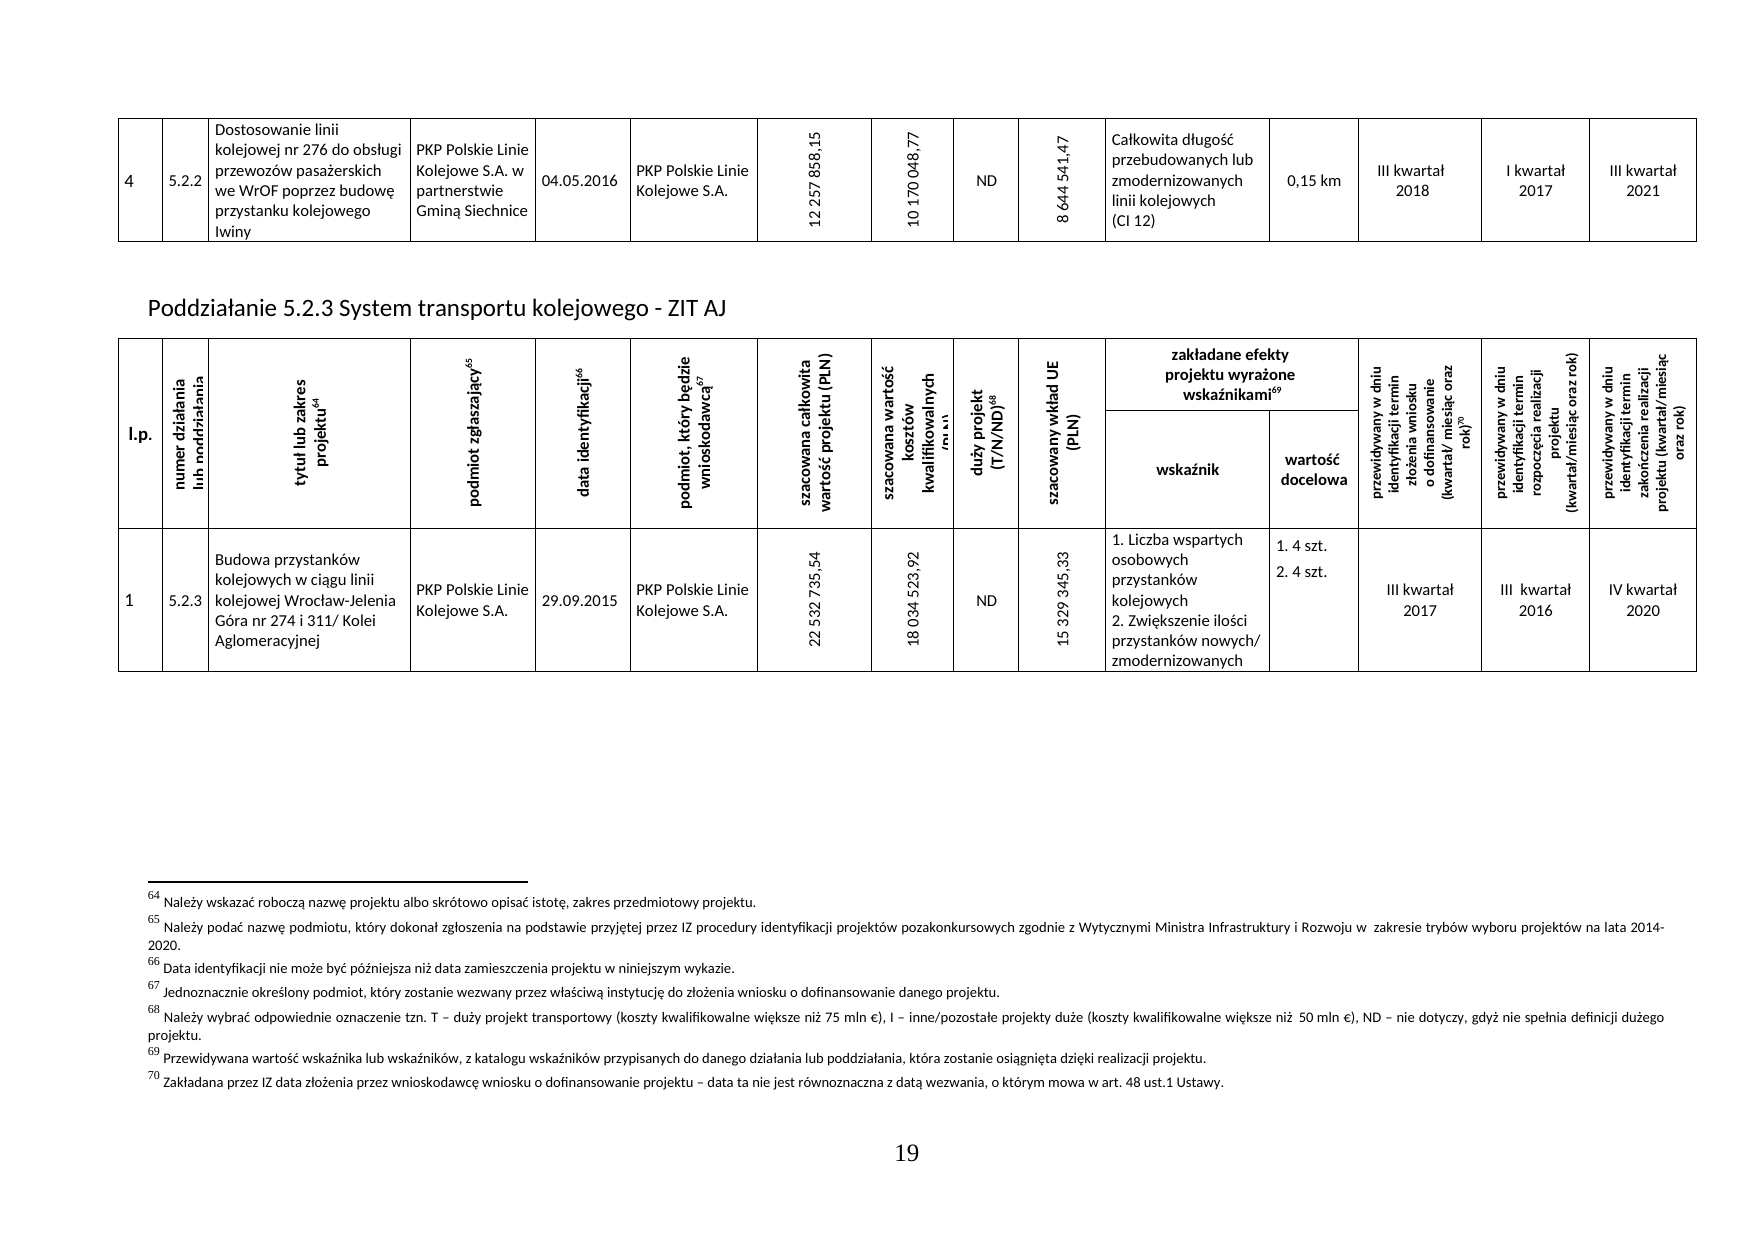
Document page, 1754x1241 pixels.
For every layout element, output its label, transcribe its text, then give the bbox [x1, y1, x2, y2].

table_cell 1. Liczba wspartych osobowych przystanków kolejowych 2. Zwiększenie ilości przystanków nowych/ zmodernizowanych [1106, 529, 1269, 671]
table_cell PKP Polskie Linie Kolejowe S.A. [631, 119, 757, 241]
table_header szacowany wkład UE (PLN) [1019, 339, 1105, 528]
table_cell 04.05.2016 [536, 119, 630, 241]
table_cell 12 257 858,15 [758, 119, 871, 241]
table_header podmiot zgłaszający [411, 339, 535, 528]
table_cell PKP Polskie Linie Kolejowe S.A. [411, 529, 535, 671]
table_header data identyfikacji [536, 339, 630, 528]
table_cell 5.2.2 [163, 119, 208, 241]
table_cell Dostosowanie linii kolejowej nr 276 do obsługi przewozów pasażerskich we WrOF poprzez budowę przystanku kolejowego Iwiny [209, 119, 410, 241]
table_header szacowana wartość kosztów kwalifikowalnych (PLN) [872, 339, 953, 528]
table_header numer działania lub poddziałania [163, 339, 208, 528]
table_cell III kwartał 2017 [1359, 529, 1481, 671]
table_cell wskaźnik [1106, 411, 1269, 528]
table_header szacowana całkowita wartość projektu (PLN) [758, 339, 871, 528]
table_cell ND [954, 119, 1018, 241]
table_cell PKP Polskie Linie Kolejowe S.A. [631, 529, 757, 671]
table_cell Całkowita długość przebudowanych lub zmodernizowanych linii kolejowych (CI 12) [1106, 119, 1269, 241]
table_cell Budowa przystanków kolejowych w ciągu linii kolejowej Wrocław-Jelenia Góra nr 274 i 311/ Kolei Aglomeracyjnej [209, 529, 410, 671]
table_cell 1. 4 szt. 2. 4 szt. [1270, 529, 1358, 671]
table_header przewidywany w dniu identyfikacji termin złożenia wniosku o dofinansowanie (kwartał/ miesiąc oraz rok) [1359, 339, 1481, 528]
table_header tytuł lub zakres projektu [209, 339, 410, 528]
table_cell III kwartał 2021 [1590, 119, 1696, 241]
table_cell 5.2.3 [163, 529, 208, 671]
table_header zakładane efekty projektu wyrażone wskaźnikami [1106, 339, 1358, 410]
table_cell ND [954, 529, 1018, 671]
table_cell PKP Polskie Linie Kolejowe S.A. w partnerstwie Gminą Siechnice [411, 119, 535, 241]
table_cell 4 [119, 119, 162, 241]
table_cell IV kwartał 2020 [1590, 529, 1696, 671]
table_header podmiot, który będzie wnioskodawcą [631, 339, 757, 528]
table_cell 10 170 048,77 [872, 119, 953, 241]
table_cell III kwartał 2018 [1359, 119, 1481, 241]
table_cell 18 034 523,92 [872, 529, 953, 671]
subtitle Poddziałanie 5.2.3 System transportu kolejowego - ZIT AJ [148, 292, 1665, 323]
table_cell 0,15 km [1270, 119, 1358, 241]
table_header duży projekt (T/N/ND) [954, 339, 1018, 528]
table_cell 8 644 541,47 [1019, 119, 1105, 241]
table_cell 22 532 735,54 [758, 529, 871, 671]
table_cell 1 [119, 529, 162, 671]
table_header przewidywany w dniu identyfikacji termin zakończenia realizacji projektu (kwartał/miesiąc oraz rok) [1590, 339, 1696, 528]
table_cell 29.09.2015 [536, 529, 630, 671]
table_cell 15 329 345,33 [1019, 529, 1105, 671]
table_header przewidywany w dniu identyfikacji termin rozpoczęcia realizacji projektu (kwartał/miesiąc oraz rok) [1482, 339, 1589, 528]
table_cell III kwartał 2016 [1482, 529, 1589, 671]
table_cell wartość docelowa [1270, 411, 1358, 528]
table_header l.p. [119, 339, 162, 528]
table_cell I kwartał 2017 [1482, 119, 1589, 241]
